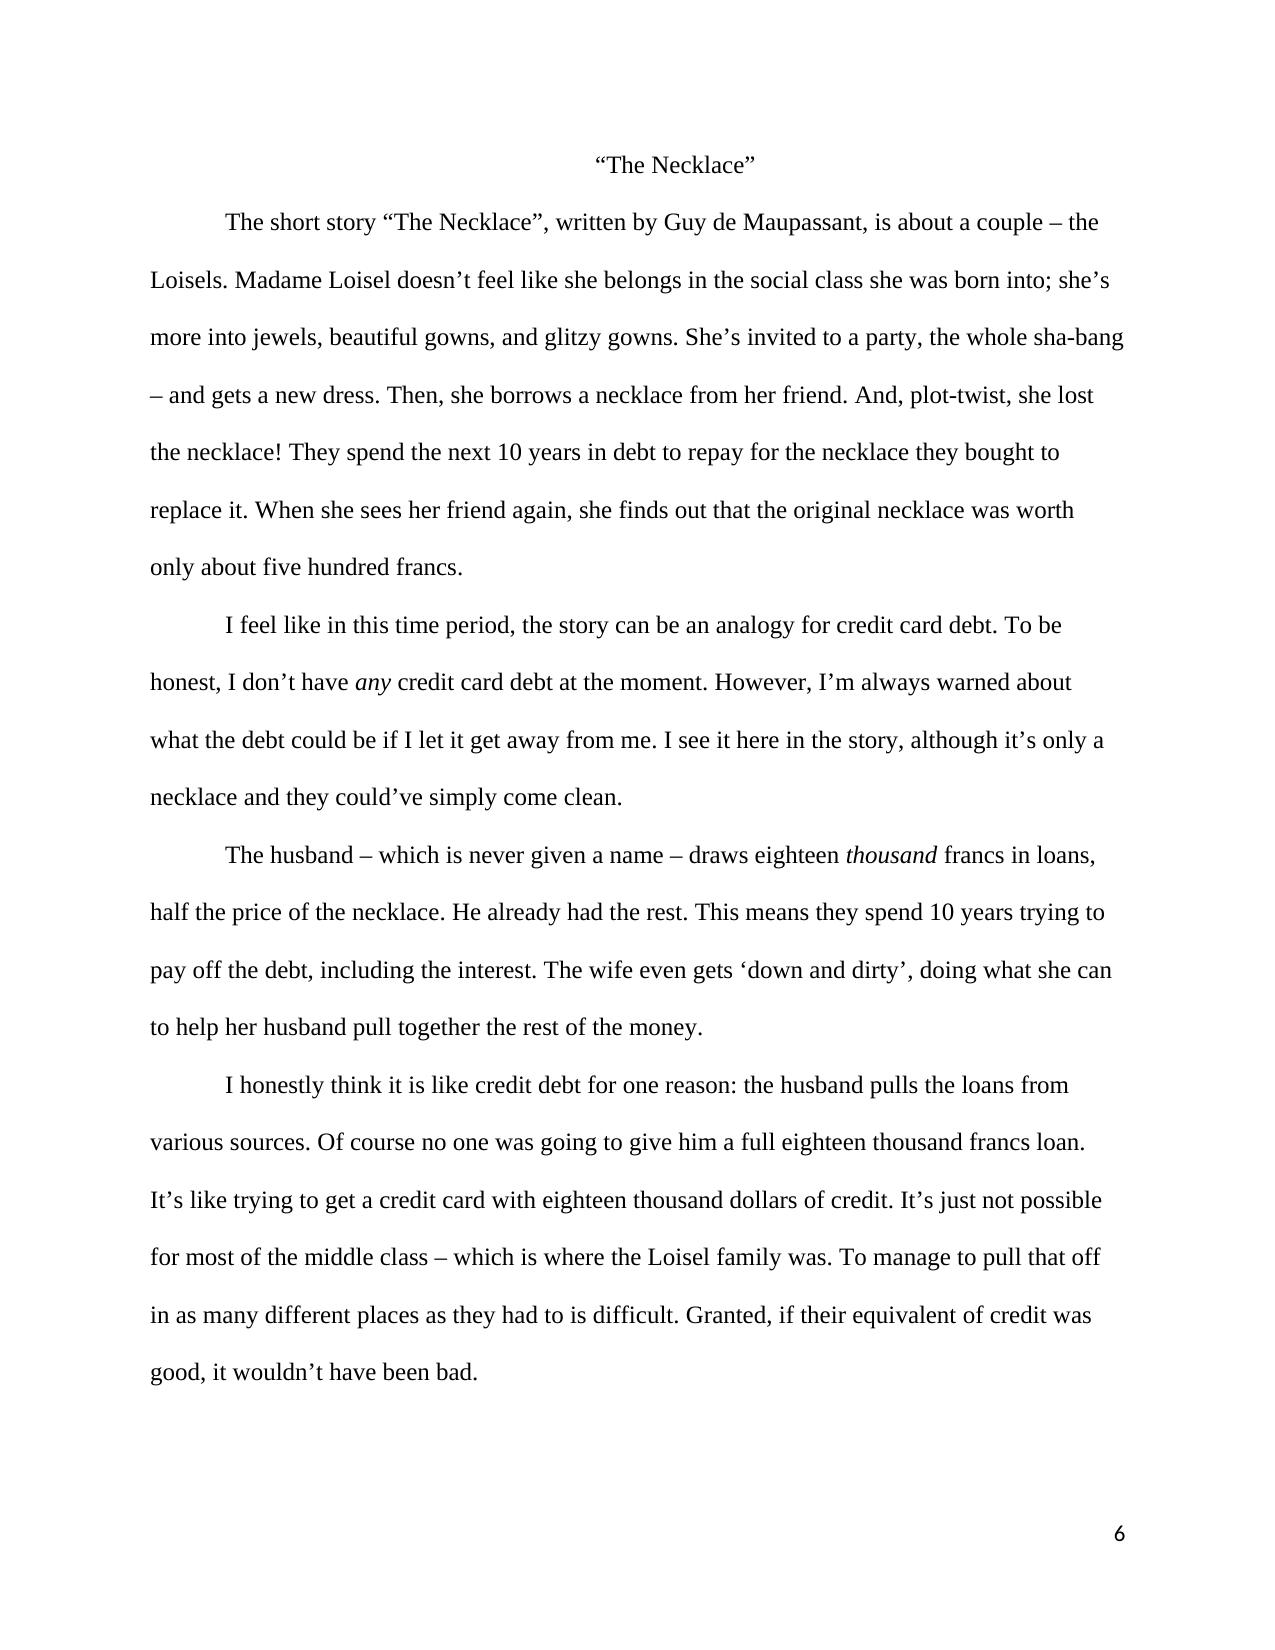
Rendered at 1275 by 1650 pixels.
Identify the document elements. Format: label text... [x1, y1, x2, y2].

text The husband – which is never given a name – draws eighteen thousand francs in loans, half the price of the necklace. He already had the rest. This means they spend 10 years trying to pay off the debt, including the interest. The wife even gets ‘down and dirty’, doing what she can to help her husband pull together the rest of the money. [150, 840, 1125, 1041]
text “The Necklace” [150, 150, 1125, 179]
text I feel like in this time period, the story can be an analogy for credit card debt. To be honest, I don’t have any credit card debt at the moment. However, I’m always warned about what the debt could be if I let it get away from me. I see it here in the story, although it’s only a necklace and they could’ve simply come clean. [150, 610, 1125, 811]
text I honestly think it is like credit debt for one reason: the husband pulls the loans from various sources. Of course no one was going to give him a full eighteen thousand francs loan. It’s like trying to get a credit card with eighteen thousand dollars of credit. It’s just not possible for most of the middle class – which is where the Loisel family was. To manage to pull that off in as many different places as they had to is difficult. Granted, if their equivalent of credit was good, it wouldn’t have been bad. [150, 1070, 1125, 1386]
text The short story “The Necklace”, written by Guy de Maupassant, is about a couple – the Loisels. Madame Loisel doesn’t feel like she belongs in the social class she was born into; she’s more into jewels, beautiful gowns, and glitzy gowns. She’s invited to a party, the whole sha-bang – and gets a new dress. Then, she borrows a necklace from her friend. And, plot-twist, she lost the necklace! They spend the next 10 years in debt to repay for the necklace they bought to replace it. When she sees her friend again, she finds out that the original necklace was worth only about five hundred francs. [150, 207, 1125, 581]
